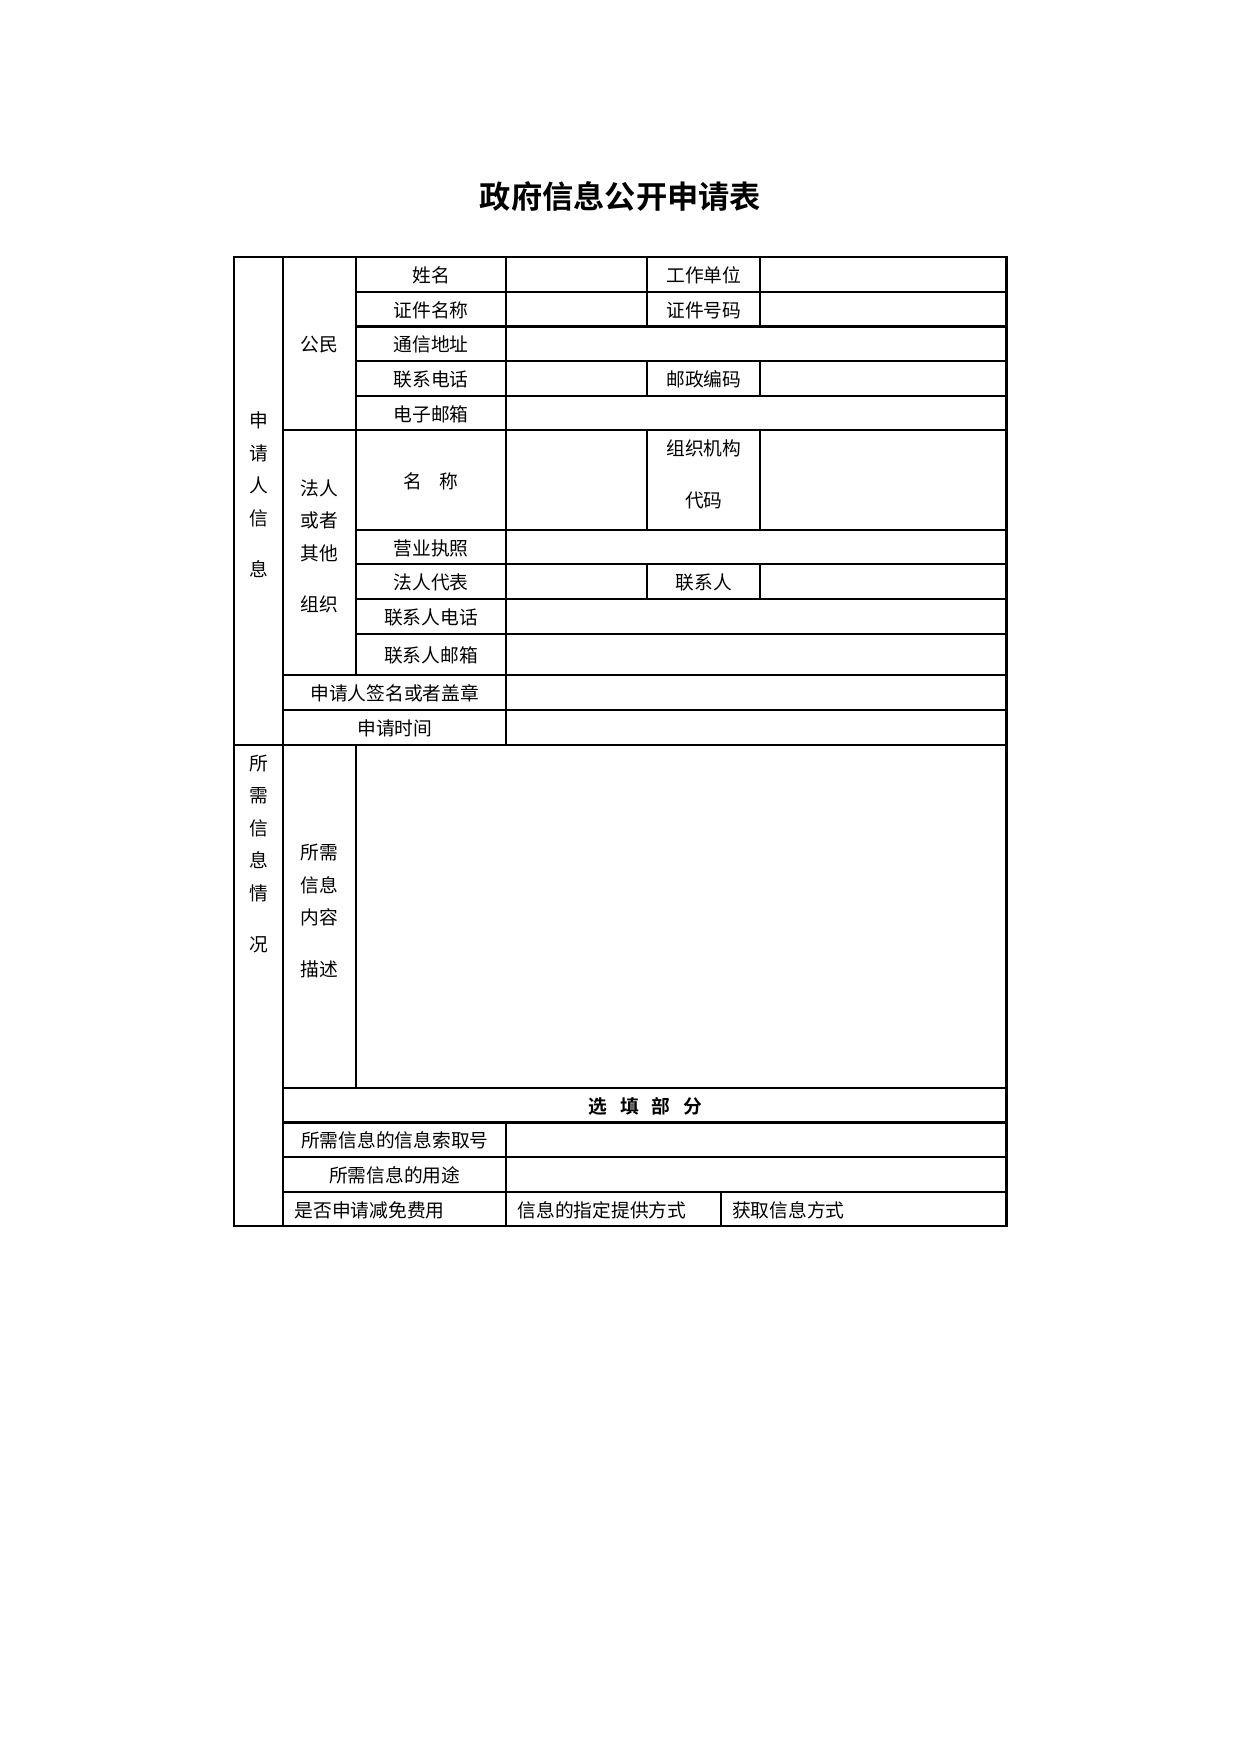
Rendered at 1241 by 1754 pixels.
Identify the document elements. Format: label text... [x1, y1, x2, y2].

table_cell 选 填 部 分 [284, 1089, 1005, 1121]
table_cell 所需信息的信息索取号 [284, 1124, 505, 1156]
table_cell 电子邮箱 [357, 397, 505, 429]
table_cell 联系人电话 [357, 600, 505, 632]
table_cell 名 称 [357, 431, 505, 529]
table_cell 营业执照 [357, 531, 505, 563]
table_header 申请人信息 [235, 258, 282, 744]
table_cell [507, 1158, 1005, 1191]
table_cell [507, 1124, 1005, 1156]
table_cell 信息的指定提供方式 □ 纸面 □ 电子邮件 □ 光盘 □ 磁盘 （可多选） [507, 1193, 720, 1225]
table_cell [507, 531, 1005, 563]
table_cell [761, 431, 1005, 529]
table_cell 联系人 [648, 565, 759, 598]
table_cell [507, 362, 646, 394]
table_header [761, 258, 1005, 291]
text 政府信息公开申请表 [187, 162, 1053, 227]
table_cell 所需信息内容描述 [284, 746, 355, 1087]
table_cell 联系人邮箱 [357, 635, 505, 673]
table_cell 所需信息的用途 [284, 1158, 505, 1191]
table_cell [507, 397, 1005, 429]
table_header 工作单位 [648, 258, 759, 291]
table_cell 法人或者其他组织 [284, 431, 355, 673]
table_cell [507, 635, 1005, 673]
table_cell 邮政编码 [648, 362, 759, 394]
table_header 公民 [284, 258, 355, 429]
table_cell [507, 431, 646, 529]
table_cell [507, 676, 1005, 709]
table_cell [761, 565, 1005, 598]
table_cell 申请时间 [284, 711, 505, 744]
table_cell [357, 746, 1005, 1087]
table_cell [507, 293, 646, 325]
table_header 姓名 [357, 258, 505, 291]
table_cell 是否申请减免费用 [284, 1193, 505, 1225]
table_cell 联系电话 [357, 362, 505, 394]
table_cell 申请人签名或者盖章 [284, 676, 505, 709]
table_cell 证件名称 [357, 293, 505, 325]
table_cell 组织机构代码 [648, 431, 759, 529]
table_cell [507, 565, 646, 598]
table_cell 证件号码 [648, 293, 759, 325]
table_header [507, 258, 646, 291]
table_cell 获取信息方式 [722, 1193, 1005, 1225]
table_cell [761, 362, 1005, 394]
table_cell [507, 711, 1005, 744]
table_cell [507, 600, 1005, 632]
table_cell 法人代表 [357, 565, 505, 598]
table_cell [761, 293, 1005, 325]
table_cell 通信地址 [357, 328, 505, 360]
table_cell 所需信息情况 [235, 746, 282, 1225]
table_cell [507, 328, 1005, 360]
